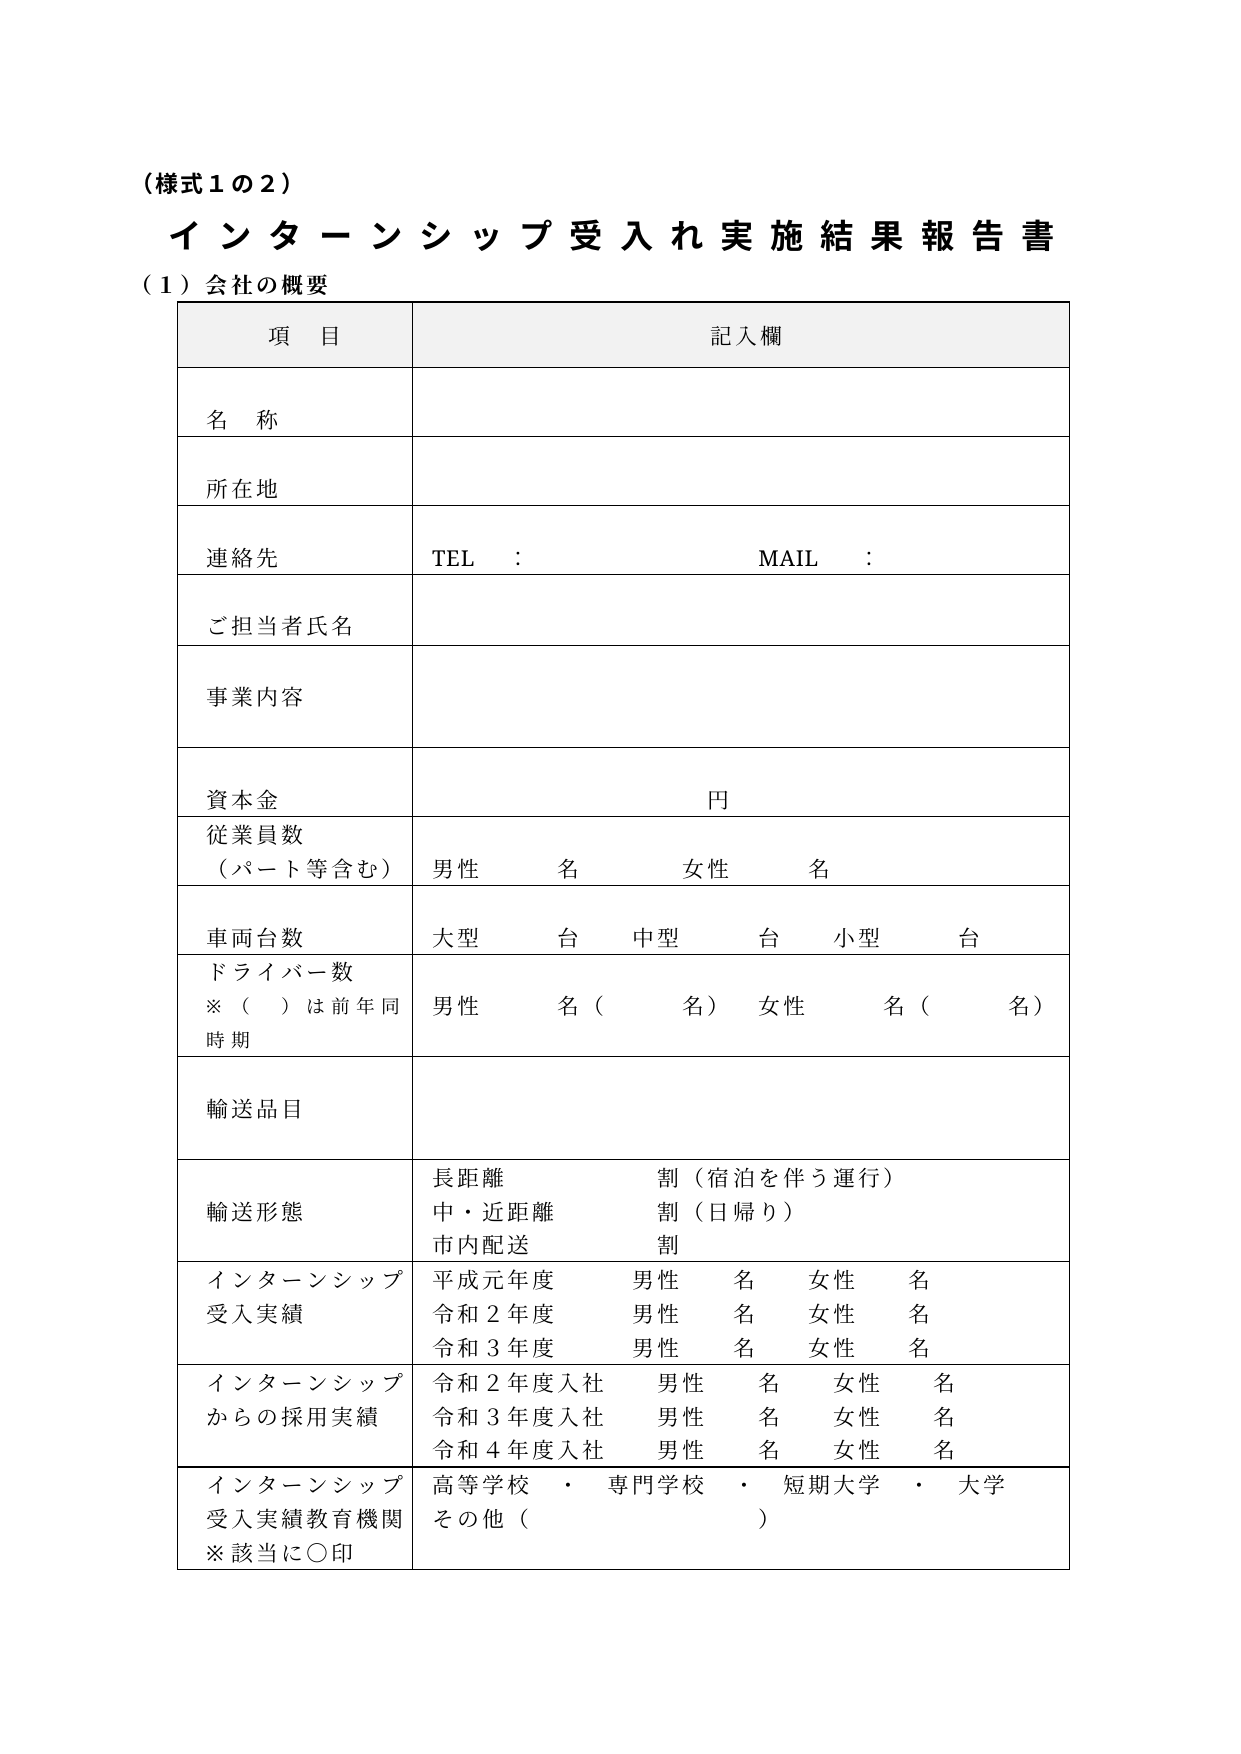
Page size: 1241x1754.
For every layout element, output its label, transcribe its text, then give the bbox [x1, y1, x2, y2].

table_cell 車両台数 [178, 886, 412, 953]
table_cell [413, 1057, 1069, 1159]
table_cell 名 称 [178, 368, 412, 436]
table_cell 長距離 割（宿泊を伴う運行） 中・近距離 割（日帰り） 市内配送 割 [413, 1160, 1069, 1261]
table_cell 所在地 [178, 437, 412, 505]
table_cell インターンシップ 受入実績 [178, 1262, 412, 1364]
table_cell ご担当者氏名 [178, 575, 412, 644]
table_cell TEL： MAIL： [413, 506, 1069, 573]
table_cell 男性 名（ 名） 女性 名（ 名） [413, 955, 1069, 1056]
text インターンシップ受入れ実施結果報告書 [131, 200, 1109, 268]
table_cell 輸送品目 [178, 1057, 412, 1159]
table_cell [413, 575, 1069, 644]
text （１）会社の概要 [131, 268, 1109, 301]
table_cell 事業内容 [178, 646, 412, 747]
table_cell 円 [413, 748, 1069, 816]
text （様式１の２） [131, 166, 1109, 200]
table_cell 男性 名 女性 名 [413, 817, 1069, 885]
table_cell インターンシップ からの採用実績 [178, 1365, 412, 1466]
table_header 項 目 [178, 303, 412, 367]
table_cell 高等学校 ・ 専門学校 ・ 短期大学 ・ 大学 その他（ ） [413, 1468, 1069, 1569]
table_cell インターンシップ 受入実績教育機関 ※該当に○印 [178, 1468, 412, 1569]
table_header 記入欄 [413, 303, 1069, 367]
table_cell [413, 368, 1069, 436]
table_cell 輸送形態 [178, 1160, 412, 1261]
table_cell 大型 台 中型 台 小型 台 [413, 886, 1069, 953]
table_cell [413, 646, 1069, 747]
table_cell 従業員数 （パート等含む） [178, 817, 412, 885]
table_cell ドライバー数 ※（ ）は前年同時期 [178, 955, 412, 1056]
table_cell [413, 437, 1069, 505]
table_cell 資本金 [178, 748, 412, 816]
table_cell 令和２年度入社 男性 名 女性 名 令和３年度入社 男性 名 女性 名 令和４年度入社 男性 名 女性 名 [413, 1365, 1069, 1466]
table_cell 平成元年度 男性 名 女性 名 令和２年度 男性 名 女性 名 令和３年度 男性 名 女性 名 [413, 1262, 1069, 1364]
table_cell 連絡先 [178, 506, 412, 573]
